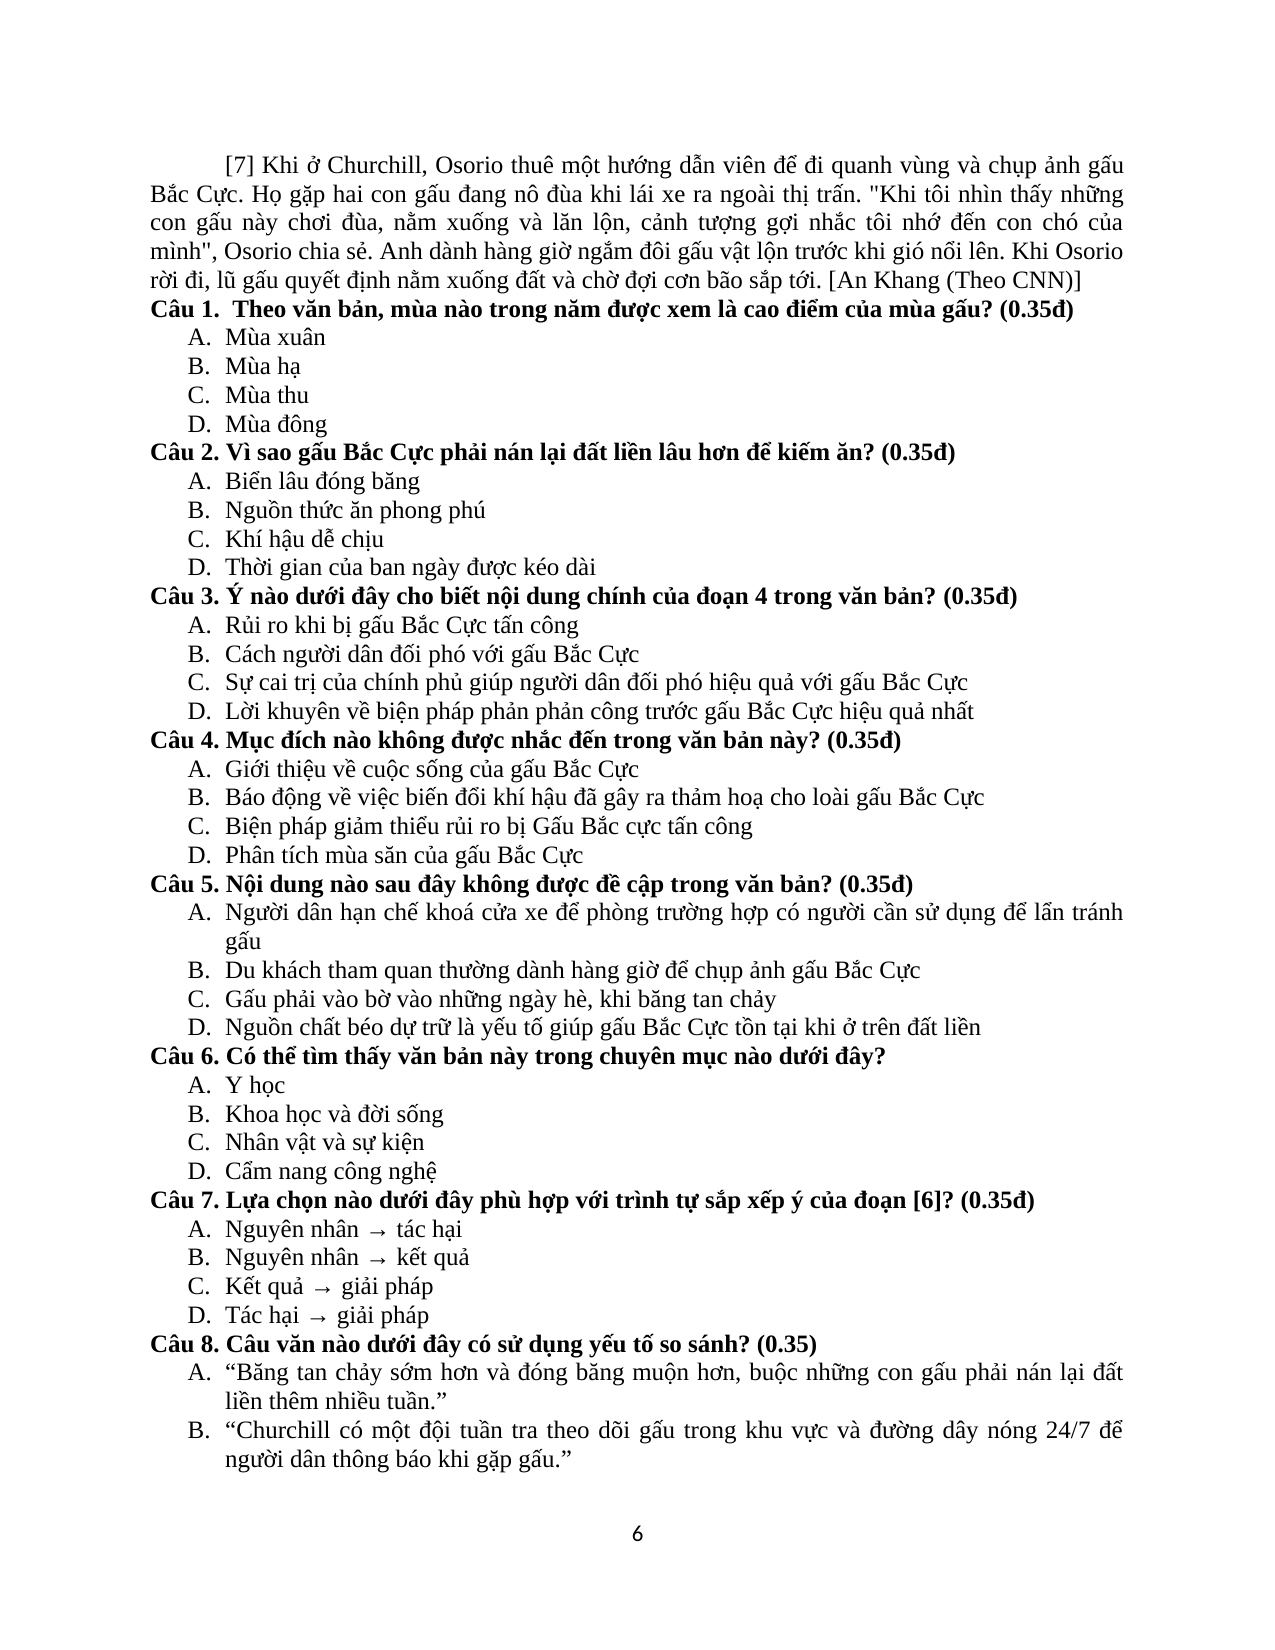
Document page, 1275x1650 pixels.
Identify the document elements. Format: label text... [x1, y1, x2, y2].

text Câu 7. Lựa chọn nào dưới đây phù hợp với trình tự sắp xếp ý của đoạn [6]? (0.35đ) [150, 1185, 1125, 1214]
text Câu 5. Nội dung nào sau đây không được đề cập trong văn bản? (0.35đ) [150, 869, 1125, 897]
text Câu 3. Ý nào dưới đây cho biết nội dung chính của đoạn 4 trong văn bản? (0.35đ) [150, 581, 1103, 610]
text Câu 6. Có thể tìm thấy văn bản này trong chuyên mục nào dưới đây? [150, 1041, 1125, 1070]
text Câu 2. Vì sao gấu Bắc Cực phải nán lại đất liền lâu hơn để kiếm ăn? (0.35đ) [150, 437, 1103, 466]
list Mùa đông [187, 409, 1103, 437]
list “Churchill có một đội tuần tra theo dõi gấu trong khu vực và đường dây nóng 24/7 để người dân thông báo khi gặp gấu.” [187, 1415, 1125, 1472]
list Phân tích mùa săn của gấu Bắc Cực [187, 840, 1125, 869]
list Rủi ro khi bị gấu Bắc Cực tấn công [187, 610, 1103, 639]
list Biển lâu đóng băng [187, 466, 1103, 495]
list Báo động về việc biến đổi khí hậu đã gây ra thảm hoạ cho loài gấu Bắc Cực [187, 782, 1125, 811]
list Cách người dân đối phó với gấu Bắc Cực [187, 639, 1103, 667]
list Gấu phải vào bờ vào những ngày hè, khi băng tan chảy [187, 984, 1125, 1012]
list Khí hậu dễ chịu [187, 524, 1103, 552]
list Cẩm nang công nghệ [187, 1156, 1125, 1185]
list Mùa xuân [187, 322, 1103, 351]
text [7] Khi ở Churchill, Osorio thuê một hướng dẫn viên để đi quanh vùng và chụp ảnh gấu Bắc Cực. Họ gặp hai con gấu đang nô đùa khi lái xe ra ngoài thị trấn. "Khi tôi nhìn thấy những con gấu này chơi đùa, nằm xuống và lăn lộn, cảnh tượng gợi nhắc tôi nhớ đến con chó của mình", Osorio chia sẻ. Anh dành hàng giờ ngắm đôi gấu vật lộn trước khi gió nổi lên. Khi Osorio rời đi, lũ gấu quyết định nằm xuống đất và chờ đợi cơn bão sắp tới. [An Khang (Theo CNN)] [150, 150, 1125, 294]
list Giới thiệu về cuộc sống của gấu Bắc Cực [187, 754, 1125, 782]
list Nguồn thức ăn phong phú [187, 495, 1103, 524]
list Khoa học và đời sống [187, 1099, 1125, 1127]
list “Băng tan chảy sớm hơn và đóng băng muộn hơn, buộc những con gấu phải nán lại đất liền thêm nhiều tuần.” [187, 1357, 1125, 1415]
list Người dân hạn chế khoá cửa xe để phòng trường hợp có người cần sử dụng để lẩn tránh gấu [187, 897, 1125, 955]
text Câu 4. Mục đích nào không được nhắc đến trong văn bản này? (0.35đ) [150, 725, 1125, 754]
list Lời khuyên về biện pháp phản phản công trước gấu Bắc Cực hiệu quả nhất [187, 696, 1103, 725]
text Câu 1. Theo văn bản, mùa nào trong năm được xem là cao điểm của mùa gấu? (0.35đ) [150, 294, 1103, 322]
list Thời gian của ban ngày được kéo dài [187, 552, 1103, 581]
list Mùa hạ [187, 351, 1103, 380]
list Y học [187, 1070, 1125, 1099]
list Du khách tham quan thường dành hàng giờ để chụp ảnh gấu Bắc Cực [187, 955, 1125, 984]
list Sự cai trị của chính phủ giúp người dân đối phó hiệu quả với gấu Bắc Cực [187, 667, 1103, 696]
list Mùa thu [187, 380, 1103, 409]
list Nguồn chất béo dự trữ là yếu tố giúp gấu Bắc Cực tồn tại khi ở trên đất liền [187, 1012, 1125, 1041]
list Nhân vật và sự kiện [187, 1127, 1125, 1156]
text Câu 8. Câu văn nào dưới đây có sử dụng yếu tố so sánh? (0.35) [150, 1329, 1125, 1357]
list Biện pháp giảm thiểu rủi ro bị Gấu Bắc cực tấn công [187, 811, 1125, 840]
